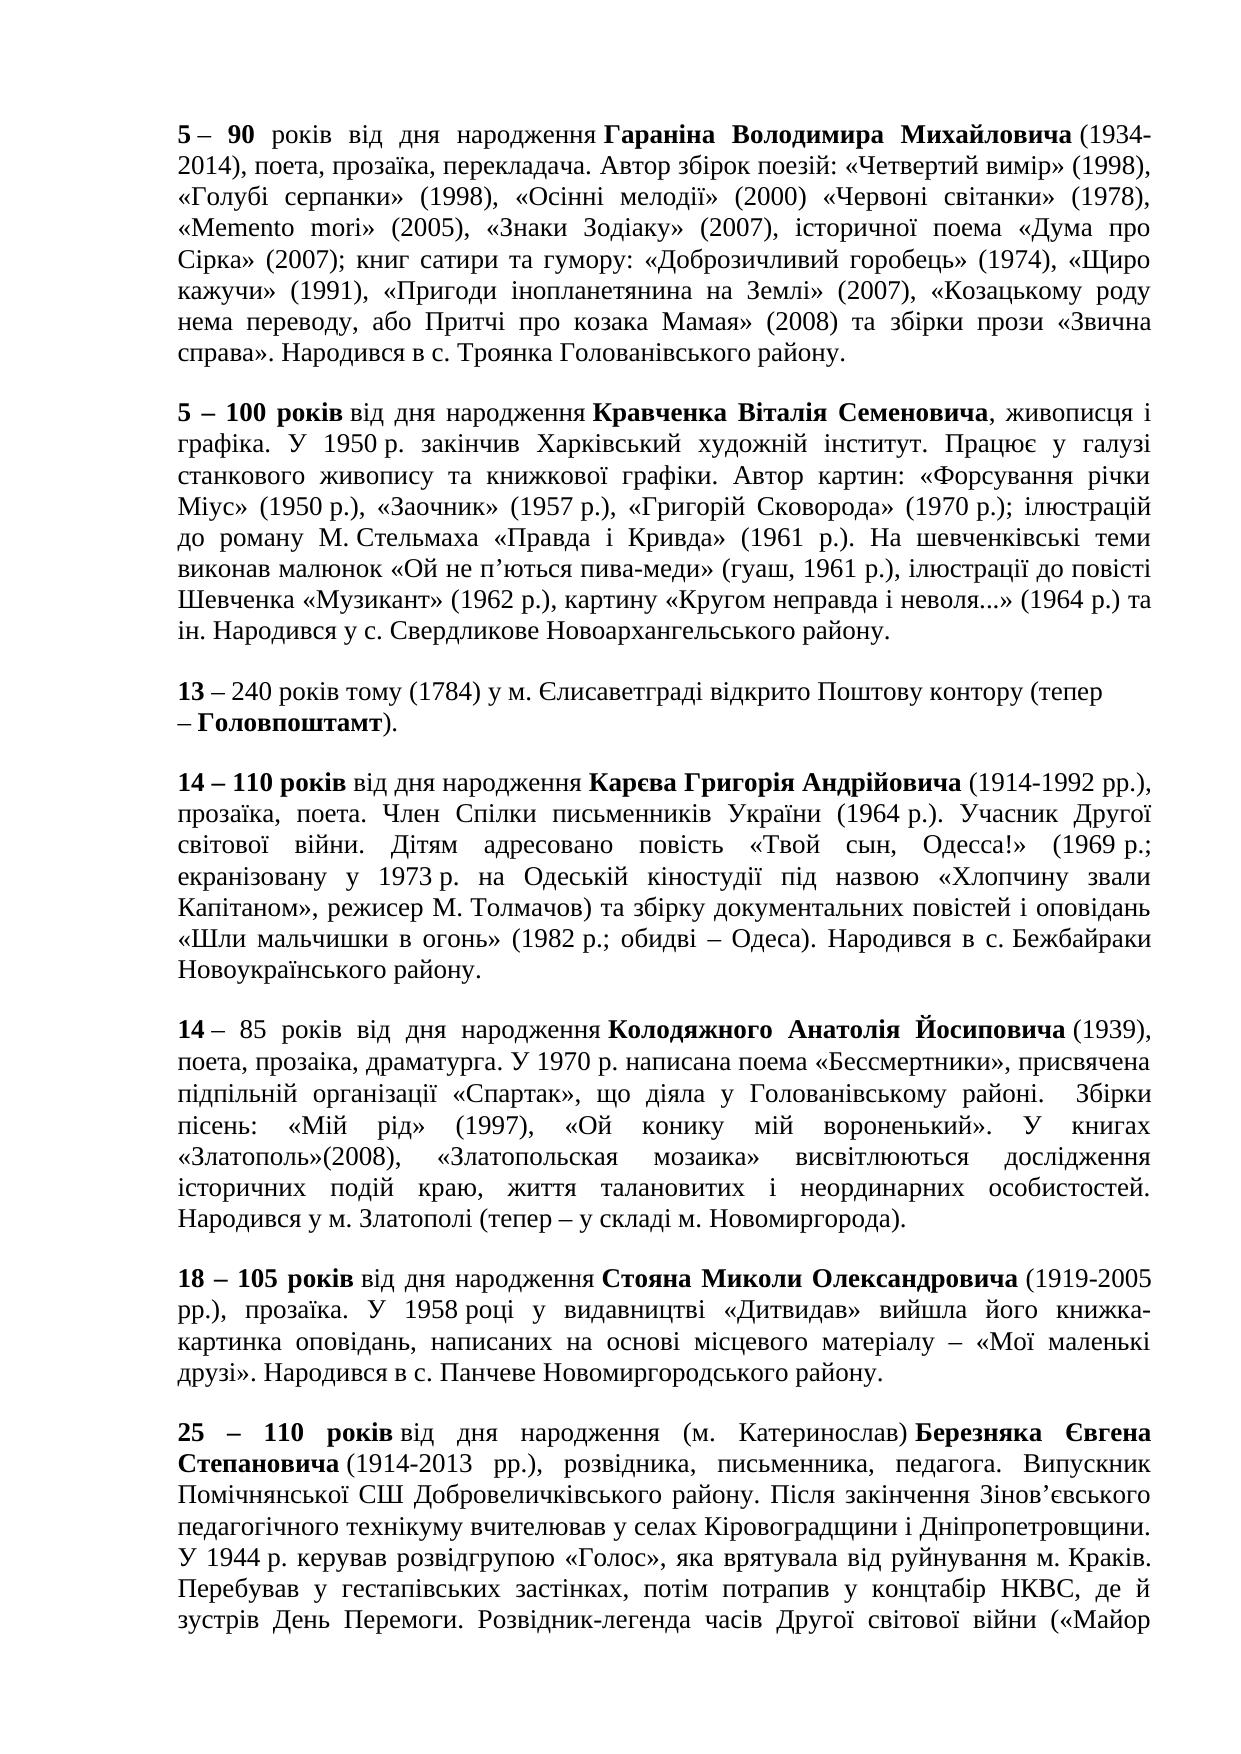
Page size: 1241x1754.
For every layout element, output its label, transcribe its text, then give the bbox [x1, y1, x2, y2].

text 14 – 110 років від дня народження Карєва Григорія Андрійовича (1914-1992 pp.), прозаїка, поета. Член Спілки письменників України (1964 p.). Учасник Другої світової війни. Дітям адресовано повість «Твой сын, Одесса!» (1969 p.; екранізовану у 1973 p. на Одеській кіностудії під назвою «Хлопчину звали Капітаном», режисер М. Толмачов) та збірку документальних повістей і оповідань «Шли мальчишки в огонь» (1982 p.; обидві – Одеса). Народився в с. Бежбайраки Новоукраїнського району. [177, 766, 1152, 984]
text 14 – 85 років від дня народження Колодяжного Анатолія Йосиповича (1939), поета, прозаіка, драматурга. У 1970 p. написана поема «Бессмертники», присвячена підпільній організації «Спартак», що діяла у Голованівському районі. Збірки пісень: «Мій рід» (1997), «Ой конику мій вороненький». У книгах «Златополь»(2008), «Златопольская мозаика» висвітлюються дослідження історичних подій краю, життя талановитих і неординарних особистостей. Народився у м. Златополі (тепер – у складі м. Новомиргорода). [177, 1013, 1152, 1233]
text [177, 1416, 1152, 1634]
text 18 – 105 років від дня народження Стояна Миколи Олександровича (1919-2005 pp.), прозаїка. У 1958 році у видавництві «Дитвидав» вийшла його книжка-картинка оповідань, написаних на основі місцевого матеріалу – «Мої маленькі друзі». Народився в с. Панчеве Новомиргородського району. [177, 1262, 1152, 1387]
text 5 – 90 років від дня народження Гараніна Володимира Михайловича (1934-2014), поета, прозаїка, перекладача. Автор збірок поезій: «Четвертий вимір» (1998), «Голубі серпанки» (1998), «Осінні мелодії» (2000) «Червоні світанки» (1978), «Memento mori» (2005), «Знаки Зодіаку» (2007), історичної поема «Дума про Сірка» (2007); книг сатири та гумору: «Доброзичливий горобець» (1974), «Щиро кажучи» (1991), «Пригоди інопланетянина на Землі» (2007), «Козацькому роду нема переводу, або Притчі про козака Мамая» (2008) та збірки прози «Звична справа». Народився в с. Троянка Голованівського району. [177, 118, 1152, 367]
text 13 – 240 років тому (1784) у м. Єлисаветграді відкрито Поштову контору (тепер – Головпоштамт). [177, 675, 1152, 737]
text 5 – 100 років від дня народження Кравченка Віталія Семеновича, живописця і графіка. У 1950 p. закінчив Харківський художній інститут. Працює у галузі станкового живопису та книжкової графіки. Автор картин: «Форсування річки Міус» (1950 p.), «Заочник» (1957 p.), «Григорій Сковорода» (1970 p.); ілюстрацій до роману М. Стельмаха «Правда і Кривда» (1961 p.). На шевченківські теми виконав малюнок «Ой не п’ються пива-меди» (гуаш, 1961 p.), ілюстрації до повісті Шевченка «Музикант» (1962 p.), картину «Кругом неправда і неволя...» (1964 p.) та ін. Народився у с. Свердликове Новоархангельського району. [177, 396, 1152, 646]
